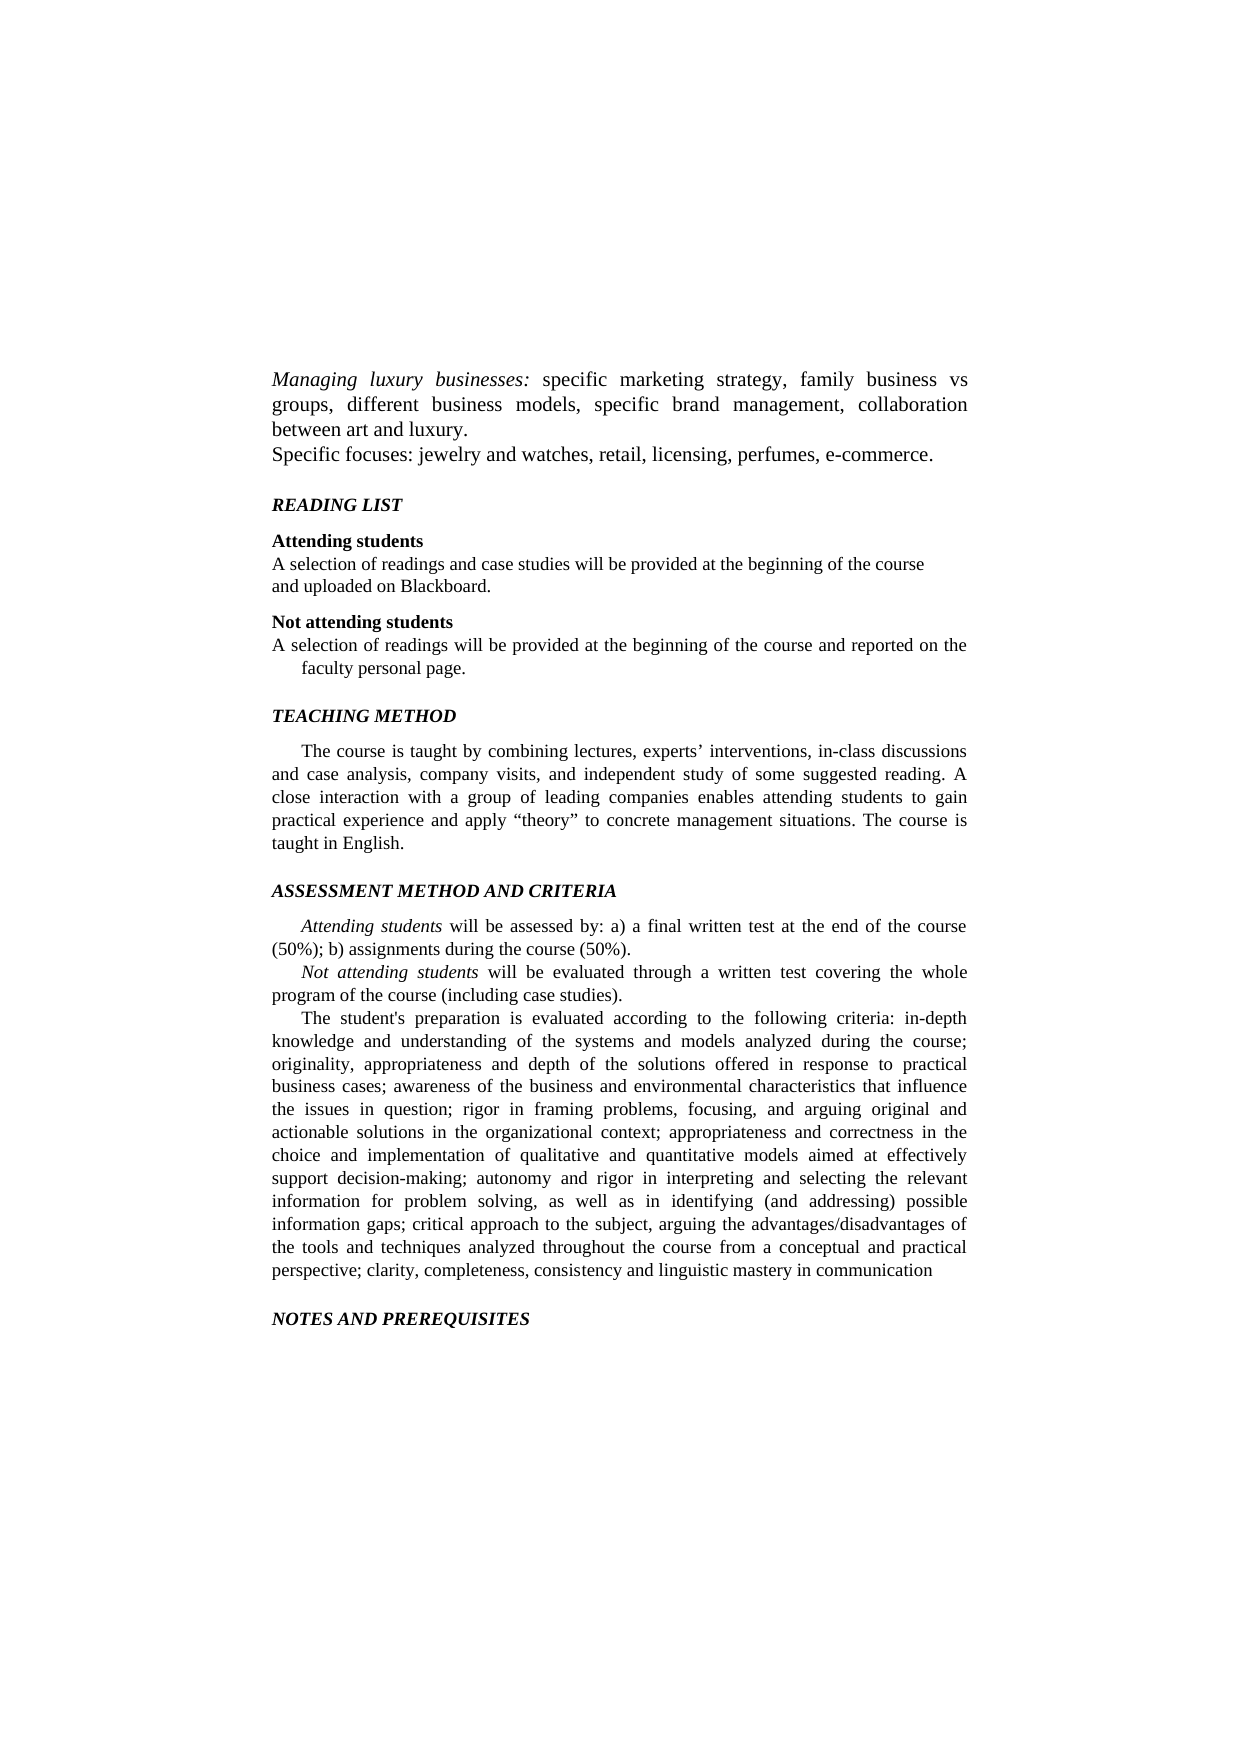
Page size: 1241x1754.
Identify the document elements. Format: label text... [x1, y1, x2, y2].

text ASSESSMENT METHOD AND CRITERIA [272, 879, 968, 902]
text Managing luxury businesses: specific marketing strategy, family business vs groups, different business models, specific brand management, collaboration between art and luxury. [272, 366, 968, 441]
text and uploaded on Blackboard. [272, 574, 968, 597]
text A selection of readings will be provided at the beginning of the course and reported on the faculty personal page. [272, 633, 968, 679]
text Specific focuses: jewelry and watches, retail, licensing, perfumes, e-commerce. [272, 441, 968, 466]
text Not attending students [272, 610, 968, 633]
text Attending students [272, 529, 968, 552]
text The student's preparation is evaluated according to the following criteria: in-depth knowledge and understanding of the systems and models analyzed during the course; originality, appropriateness and depth of the solutions offered in response to practical business cases; awareness of the business and environmental characteristics that influence the issues in question; rigor in framing problems, focusing, and arguing original and actionable solutions in the organizational context; appropriateness and correctness in the choice and implementation of qualitative and quantitative models aimed at effectively support decision-making; autonomy and rigor in interpreting and selecting the relevant information for problem solving, as well as in identifying (and addressing) possible information gaps; critical approach to the subject, arguing the advantages/disadvantages of the tools and techniques analyzed throughout the course from a conceptual and practical perspective; clarity, completeness, consistency and linguistic mastery in communication [272, 1006, 968, 1281]
text READING LIST [272, 491, 968, 516]
text The course is taught by combining lectures, experts’ interventions, in-class discussions and case analysis, company visits, and independent study of some suggested reading. A close interaction with a group of leading companies enables attending students to gain practical experience and apply “theory” to concrete management situations. The course is taught in English. [272, 739, 968, 854]
text Attending students will be assessed by: a) a final written test at the end of the course (50%); b) assignments during the course (50%). [272, 914, 968, 960]
text A selection of readings and case studies will be provided at the beginning of the course [272, 552, 968, 574]
text Not attending students will be evaluated through a written test covering the whole program of the course (including case studies). [272, 960, 968, 1006]
text NOTES AND PREREQUISITES [272, 1306, 968, 1331]
text TEACHING METHOD [272, 704, 968, 727]
